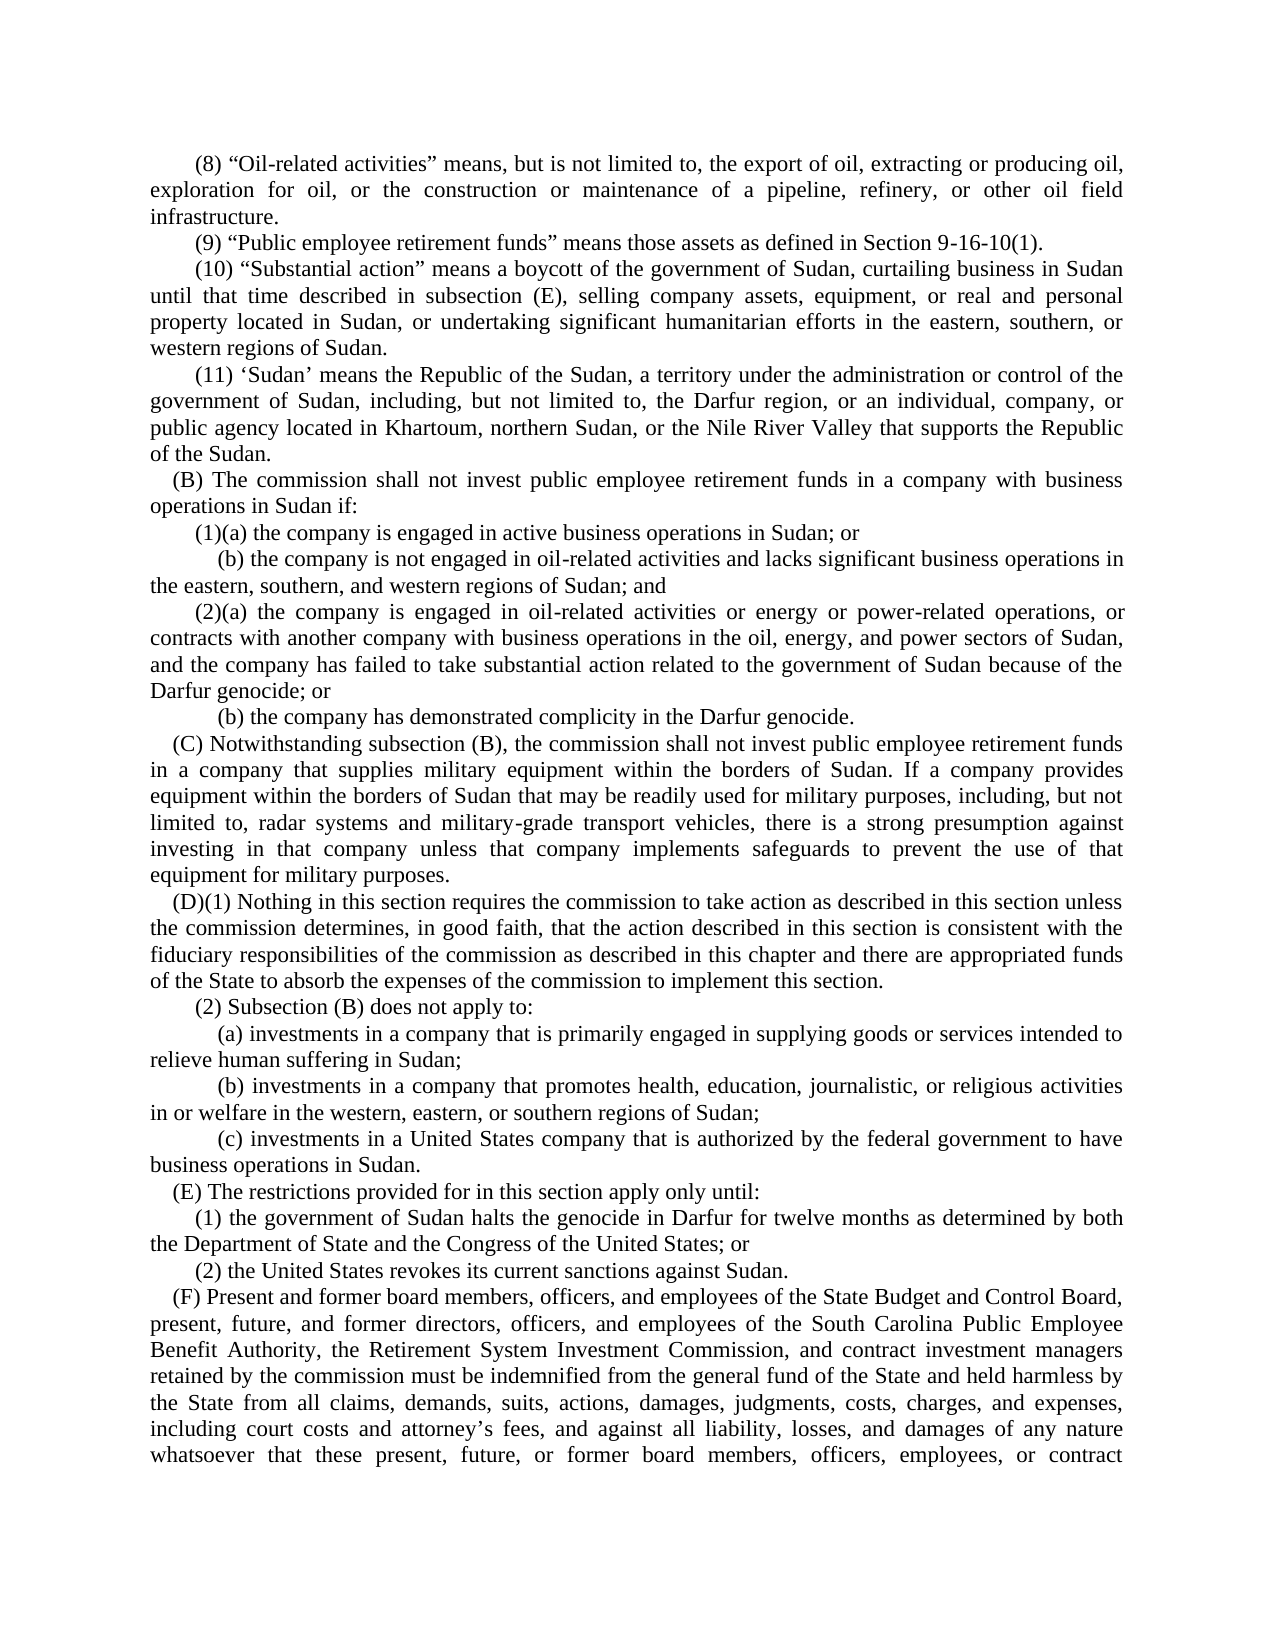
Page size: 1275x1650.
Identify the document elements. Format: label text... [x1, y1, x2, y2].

text (E) The restrictions provided for in this section apply only until: [150, 1178, 1125, 1204]
text (8) “Oil-related activities” means, but is not limited to, the export of oil, extracting or producing oil, exploration for oil, or the construction or maintenance of a pipeline, refinery, or other oil field infrastructure. [150, 150, 1125, 229]
text (c) investments in a United States company that is authorized by the federal government to have business operations in Sudan. [150, 1125, 1125, 1178]
text (B) The commission shall not invest public employee retirement funds in a company with business operations in Sudan if: [150, 466, 1125, 519]
text (2) the United States revokes its current sanctions against Sudan. [150, 1257, 1125, 1283]
text (1) the government of Sudan halts the genocide in Darfur for twelve months as determined by both the Department of State and the Congress of the United States; or [150, 1204, 1125, 1257]
text (1)(a) the company is engaged in active business operations in Sudan; or [150, 519, 1125, 545]
text (D)(1) Nothing in this section requires the commission to take action as described in this section unless the commission determines, in good faith, that the action described in this section is consistent with the fiduciary responsibilities of the commission as described in this chapter and there are appropriated funds of the State to absorb the expenses of the commission to implement this section. [150, 888, 1125, 993]
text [150, 1283, 1125, 1468]
text (a) investments in a company that is primarily engaged in supplying goods or services intended to relieve human suffering in Sudan; [150, 1020, 1125, 1072]
text (b) the company has demonstrated complicity in the Darfur genocide. [150, 703, 1125, 730]
text (9) “Public employee retirement funds” means those assets as defined in Section 9-16-10(1). [150, 229, 1125, 255]
text (b) investments in a company that promotes health, education, journalistic, or religious activities in or welfare in the western, eastern, or southern regions of Sudan; [150, 1072, 1125, 1125]
text (2)(a) the company is engaged in oil-related activities or energy or power-related operations, or contracts with another company with business operations in the oil, energy, and power sectors of Sudan, and the company has failed to take substantial action related to the government of Sudan because of the Darfur genocide; or [150, 598, 1125, 703]
text (10) “Substantial action” means a boycott of the government of Sudan, curtailing business in Sudan until that time described in subsection (E), selling company assets, equipment, or real and personal property located in Sudan, or undertaking significant humanitarian efforts in the eastern, southern, or western regions of Sudan. [150, 255, 1125, 361]
text (11) ‘Sudan’ means the Republic of the Sudan, a territory under the administration or control of the government of Sudan, including, but not limited to, the Darfur region, or an individual, company, or public agency located in Khartoum, northern Sudan, or the Nile River Valley that supports the Republic of the Sudan. [150, 361, 1125, 466]
text (2) Subsection (B) does not apply to: [150, 993, 1125, 1020]
text (C) Notwithstanding subsection (B), the commission shall not invest public employee retirement funds in a company that supplies military equipment within the borders of Sudan. If a company provides equipment within the borders of Sudan that may be readily used for military purposes, including, but not limited to, radar systems and military-grade transport vehicles, there is a strong presumption against investing in that company unless that company implements safeguards to prevent the use of that equipment for military purposes. [150, 730, 1125, 888]
text (b) the company is not engaged in oil-related activities and lacks significant business operations in the eastern, southern, and western regions of Sudan; and [150, 545, 1125, 598]
